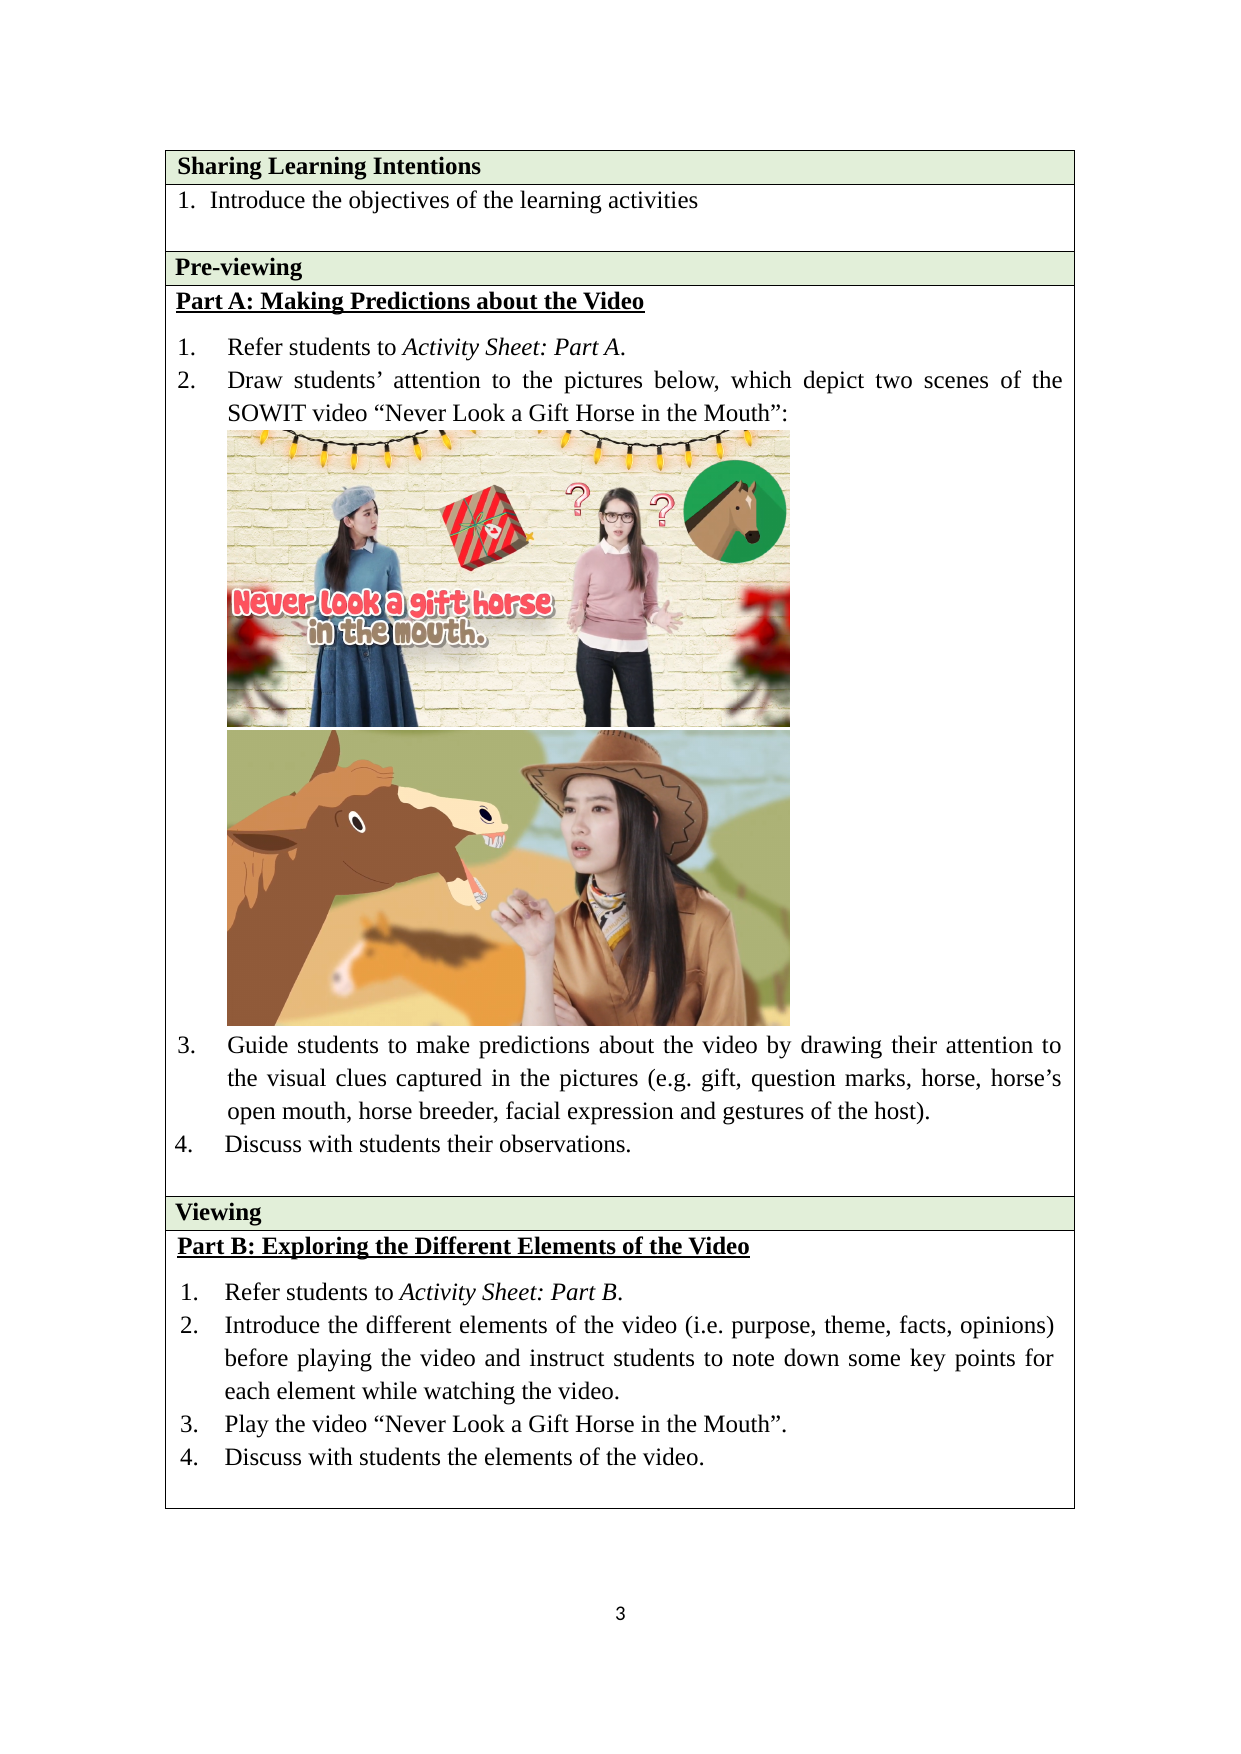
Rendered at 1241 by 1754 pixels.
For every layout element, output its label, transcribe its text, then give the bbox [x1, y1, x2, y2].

table_cell Pre-viewing [166, 252, 1074, 285]
table_cell Part A: Making Predictions about the Video Refer students to Activity Sheet: Part A. Draw students’ attention to the pictures below, which depict two scenes of the SOWIT video “Never Look a Gift Horse in the Mouth”: Guide students to make predictions about the video by drawing their attention to the visual clues captured in the pictures (e.g. gift, question marks, horse, horse’s open mouth, horse breeder, facial expression and gestures of the host). Discuss with students their observations. [166, 286, 1074, 1196]
table_cell Viewing [166, 1197, 1074, 1230]
picture [227, 730, 790, 1026]
table_header Sharing Learning Intentions [166, 151, 1074, 184]
table_cell Part B: Exploring the Different Elements of the Video Refer students to Activity Sheet: Part B. Introduce the different elements of the video (i.e. purpose, theme, facts, opinions) before playing the video and instruct students to note down some key points for each element while watching the video. Play the video “Never Look a Gift Horse in the Mouth”. Discuss with students the elements of the video. [166, 1231, 1074, 1508]
picture [227, 430, 790, 727]
table_cell Introduce the objectives of the learning activities [166, 185, 1074, 251]
